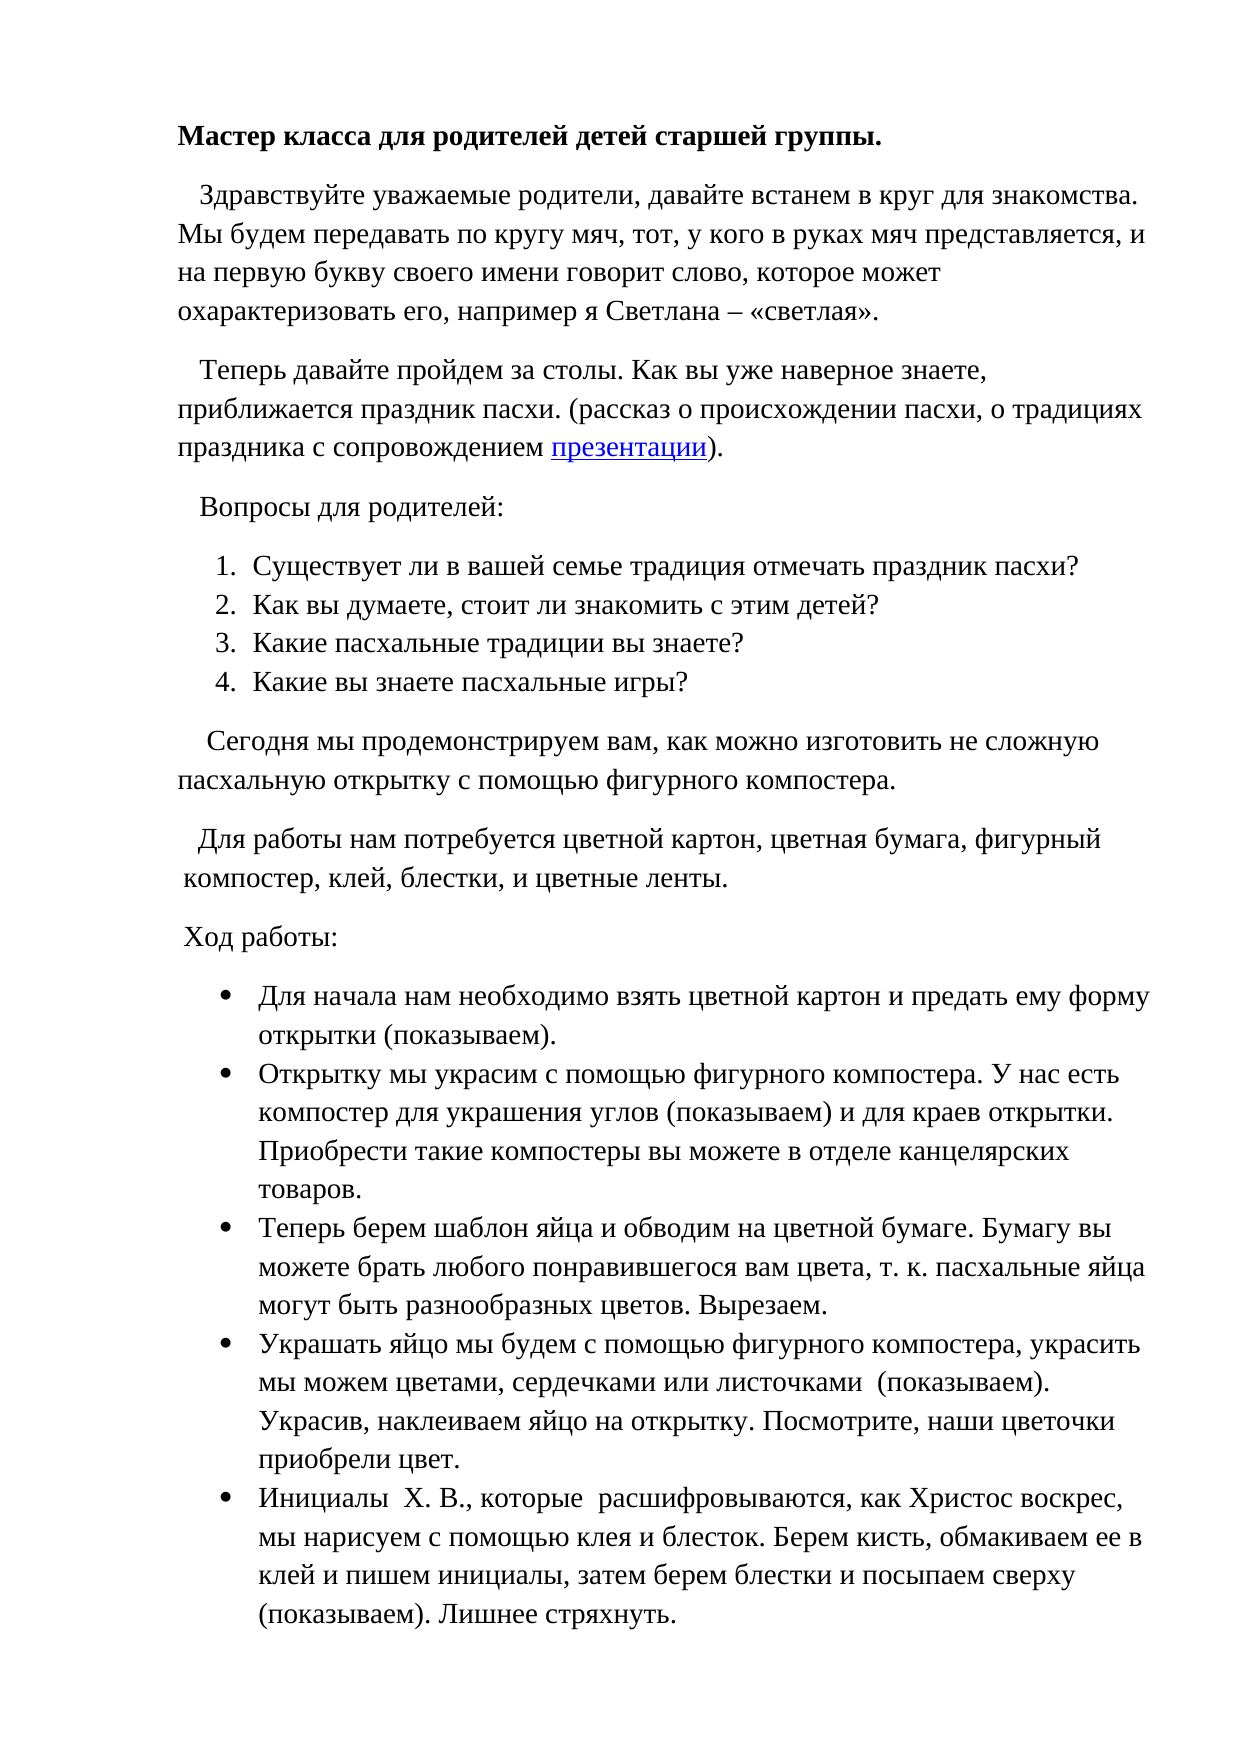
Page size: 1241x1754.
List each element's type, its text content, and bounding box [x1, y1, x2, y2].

list Существует ли в вашей семье традиция отмечать праздник пасхи? [215, 548, 1152, 582]
list Какие пасхальные традиции вы знаете? [215, 625, 1152, 659]
list Открытку мы украсим с помощью фигурного компостера. У нас есть компостер для украшения углов (показываем) и для краев открытки. Приобрести такие компостеры вы можете в отделе канцелярских товаров. [221, 1056, 1152, 1205]
list Для начала нам необходимо взять цветной картон и предать ему форму открытки (показываем). [221, 978, 1152, 1051]
list Какие вы знаете пасхальные игры? [215, 664, 1152, 697]
text Ход работы: [183, 919, 1152, 953]
text Мастер класса для родителей детей старшей группы. [177, 118, 1152, 152]
list Теперь берем шаблон яйца и обводим на цветной бумаге. Бумагу вы можете брать любого понравившегося вам цвета, т. к. пасхальные яйца могут быть разнообразных цветов. Вырезаем. [221, 1210, 1152, 1321]
list Украшать яйцо мы будем с помощью фигурного компостера, украсить мы можем цветами, сердечками или листочками (показываем). Украсив, наклеиваем яйцо на открытку. Посмотрите, наши цветочки приобрели цвет. [221, 1326, 1152, 1475]
text Теперь давайте пройдем за столы. Как вы уже наверное знаете, приближается праздник пасхи. (рассказ о происхождении пасхи, о традициях праздника с сопровождением презентации). [177, 352, 1152, 463]
text Для работы нам потребуется цветной картон, цветная бумага, фигурный компостер, клей, блестки, и цветные ленты. [183, 821, 1152, 893]
text Вопросы для родителей: [177, 489, 1152, 522]
text Здравствуйте уважаемые родители, давайте встанем в круг для знакомства. Мы будем передавать по кругу мяч, тот, у кого в руках мяч представляется, и на первую букву своего имени говорит слово, которое может охарактеризовать его, например я Светлана – «светлая». [177, 177, 1152, 327]
text Сегодня мы продемонстрируем вам, как можно изготовить не сложную пасхальную открытку с помощью фигурного компостера. [177, 723, 1152, 795]
list Как вы думаете, стоит ли знакомить с этим детей? [215, 587, 1152, 620]
list Инициалы Х. В., которые расшифровываются, как Христос воскрес, мы нарисуем с помощью клея и блесток. Берем кисть, обмакиваем ее в клей и пишем инициалы, затем берем блестки и посыпаем сверху (показываем). Лишнее стряхнуть. [221, 1480, 1152, 1629]
